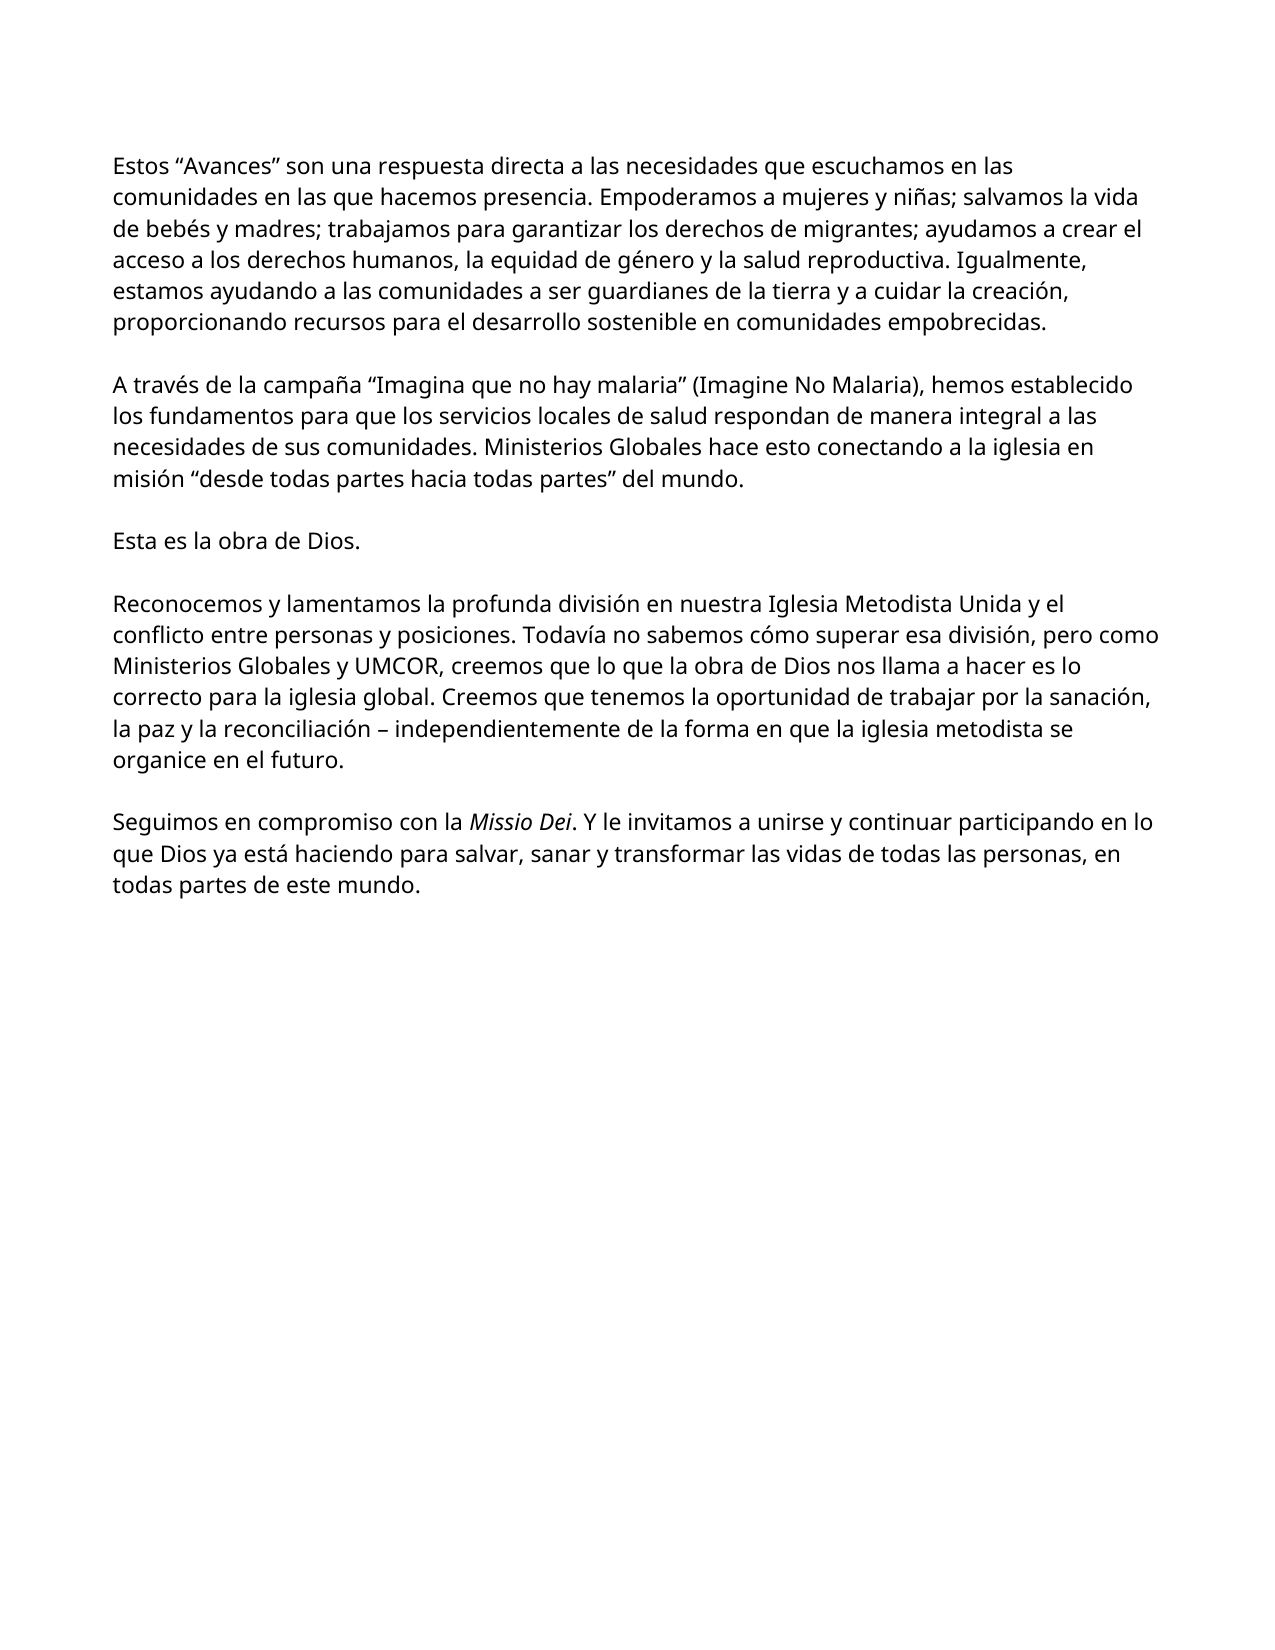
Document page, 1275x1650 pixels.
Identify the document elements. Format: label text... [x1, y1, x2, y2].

text A través de la campaña “Imagina que no hay malaria” (Imagine No Malaria), hemos establecido los fundamentos para que los servicios locales de salud respondan de manera integral a las necesidades de sus comunidades. Ministerios Globales hace esto conectando a la iglesia en misión “desde todas partes hacia todas partes” del mundo. [112, 369, 1162, 494]
text Reconocemos y lamentamos la profunda división en nuestra Iglesia Metodista Unida y el conflicto entre personas y posiciones. Todavía no sabemos cómo superar esa división, pero como Ministerios Globales y UMCOR, creemos que lo que la obra de Dios nos llama a hacer es lo correcto para la iglesia global. Creemos que tenemos la oportunidad de trabajar por la sanación, la paz y la reconciliación – independientemente de la forma en que la iglesia metodista se organice en el futuro. [112, 587, 1162, 775]
text Seguimos en compromiso con la Missio Dei. Y le invitamos a unirse y continuar participando en lo que Dios ya está haciendo para salvar, sanar y transformar las vidas de todas las personas, en todas partes de este mundo. [112, 775, 1162, 928]
text Estos “Avances” son una respuesta directa a las necesidades que escuchamos en las comunidades en las que hacemos presencia. Empoderamos a mujeres y niñas; salvamos la vida de bebés y madres; trabajamos para garantizar los derechos de migrantes; ayudamos a crear el acceso a los derechos humanos, la equidad de género y la salud reproductiva. Igualmente, estamos ayudando a las comunidades a ser guardianes de la tierra y a cuidar la creación, proporcionando recursos para el desarrollo sostenible en comunidades empobrecidas. [112, 150, 1162, 337]
text Esta es la obra de Dios. [112, 494, 1162, 556]
